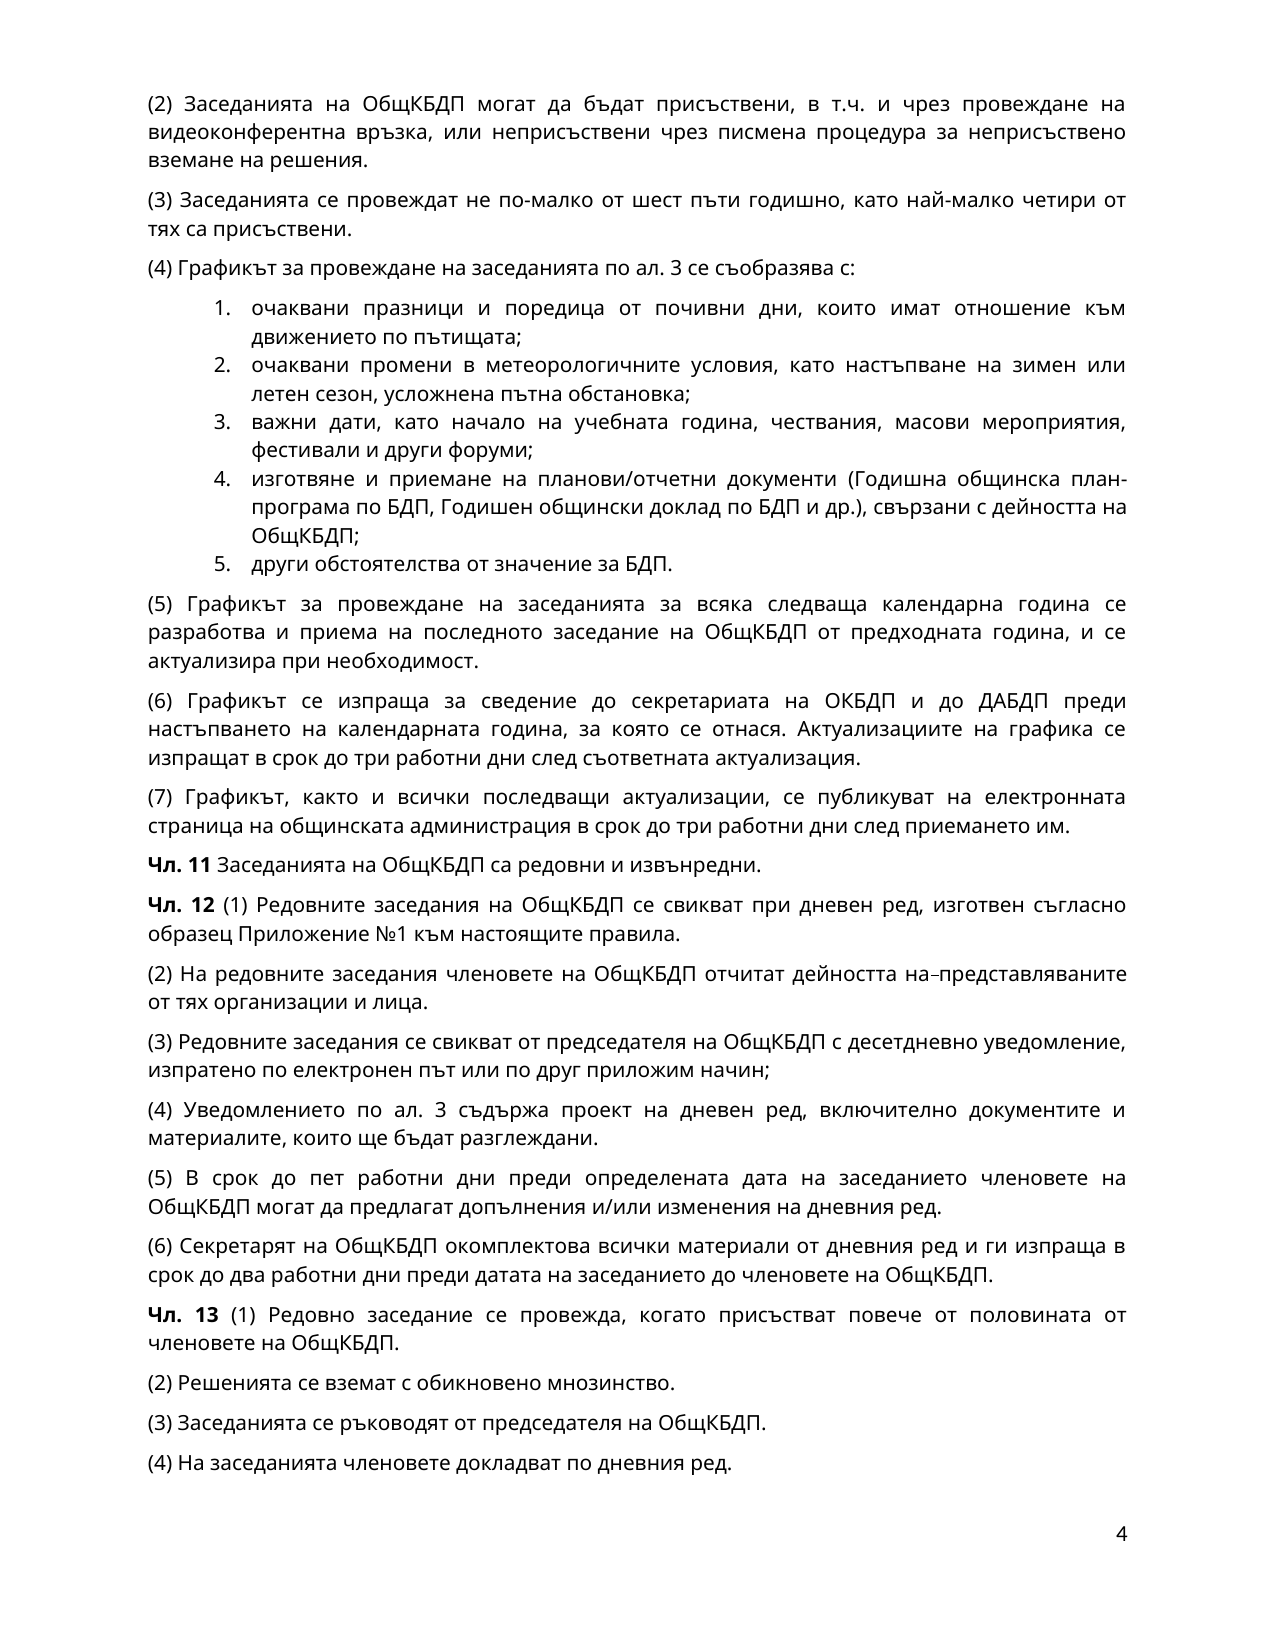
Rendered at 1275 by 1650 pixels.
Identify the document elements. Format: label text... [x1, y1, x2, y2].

list очаквани празници и поредица от почивни дни, които имат отношение към движението по пътищата; [213, 293, 1127, 350]
text (3) Заседанията се ръководят от председателя на ОбщКБДП. [148, 1408, 1127, 1436]
text (2) Решенията се вземат с обикновено мнозинство. [148, 1368, 1127, 1396]
list други обстоятелства от значение за БДП. [213, 549, 1127, 578]
text (6) Секретарят на ОбщКБДП окомплектова всички материали от дневния ред и ги изпраща в срок до два работни дни преди датата на заседанието до членовете на ОбщКБДП. [148, 1232, 1127, 1288]
text (4) На заседанията членовете докладват по дневния ред. [148, 1448, 1127, 1476]
text Чл. 13 (1) Редовно заседание се провежда, когато присъстват повече от половината от членовете на ОбщКБДП. [148, 1300, 1127, 1357]
text (2) Заседанията на ОбщКБДП могат да бъдат присъствени, в т.ч. и чрез провеждане на видеоконферентна връзка, или неприсъствени чрез писмена процедура за неприсъствено вземане на решения. [148, 89, 1127, 174]
text (2) На редовните заседания членовете на ОбщКБДП отчитат дейността на представляваните от тях организации и лица. [148, 959, 1127, 1016]
text Чл. 11 Заседанията на ОбщКБДП са редовни и извънредни. [148, 851, 1127, 879]
list изготвяне и приемане на планови/отчетни документи (Годишна общинска план-програма по БДП, Годишен общински доклад по БДП и др.), свързани с дейността на ОбщКБДП; [213, 464, 1127, 549]
text (4) Уведомлението по ал. 3 съдържа проект на дневен ред, включително документите и материалите, които ще бъдат разглеждани. [148, 1095, 1127, 1152]
text Чл. 12 (1) Редовните заседания на ОбщКБДП се свикват при дневен ред, изготвен съгласно образец Приложение №1 към настоящите правила. [148, 890, 1127, 947]
text (4) Графикът за провеждане на заседанията по ал. 3 се съобразява с: [148, 253, 1127, 282]
text (3) Заседанията се провеждат не по-малко от шест пъти годишно, като най-малко четири от тях са присъствени. [148, 185, 1127, 242]
text (5) В срок до пет работни дни преди определената дата на заседанието членовете на ОбщКБДП могат да предлагат допълнения и/или изменения на дневния ред. [148, 1163, 1127, 1220]
text (5) Графикът за провеждане на заседанията за всяка следваща календарна година се разработва и приема на последното заседание на ОбщКБДП от предходната година, и се актуализира при необходимост. [148, 589, 1127, 674]
text (6) Графикът се изпраща за сведение до секретариата на ОКБДП и до ДАБДП преди настъпването на календарната година, за която се отнася. Актуализациите на графика се изпращат в срок до три работни дни след съответната актуализация. [148, 686, 1127, 771]
list важни дати, като начало на учебната година, чествания, масови мероприятия, фестивали и други форуми; [213, 407, 1127, 464]
list очаквани промени в метеорологичните условия, като настъпване на зимен или летен сезон, усложнена пътна обстановка; [213, 350, 1127, 407]
text (3) Редовните заседания се свикват от председателя на ОбщКБДП с десетдневно уведомление, изпратено по електронен път или по друг приложим начин; [148, 1027, 1127, 1084]
text (7) Графикът, както и всички последващи актуализации, се публикуват на електронната страница на общинската администрация в срок до три работни дни след приемането им. [148, 782, 1127, 839]
